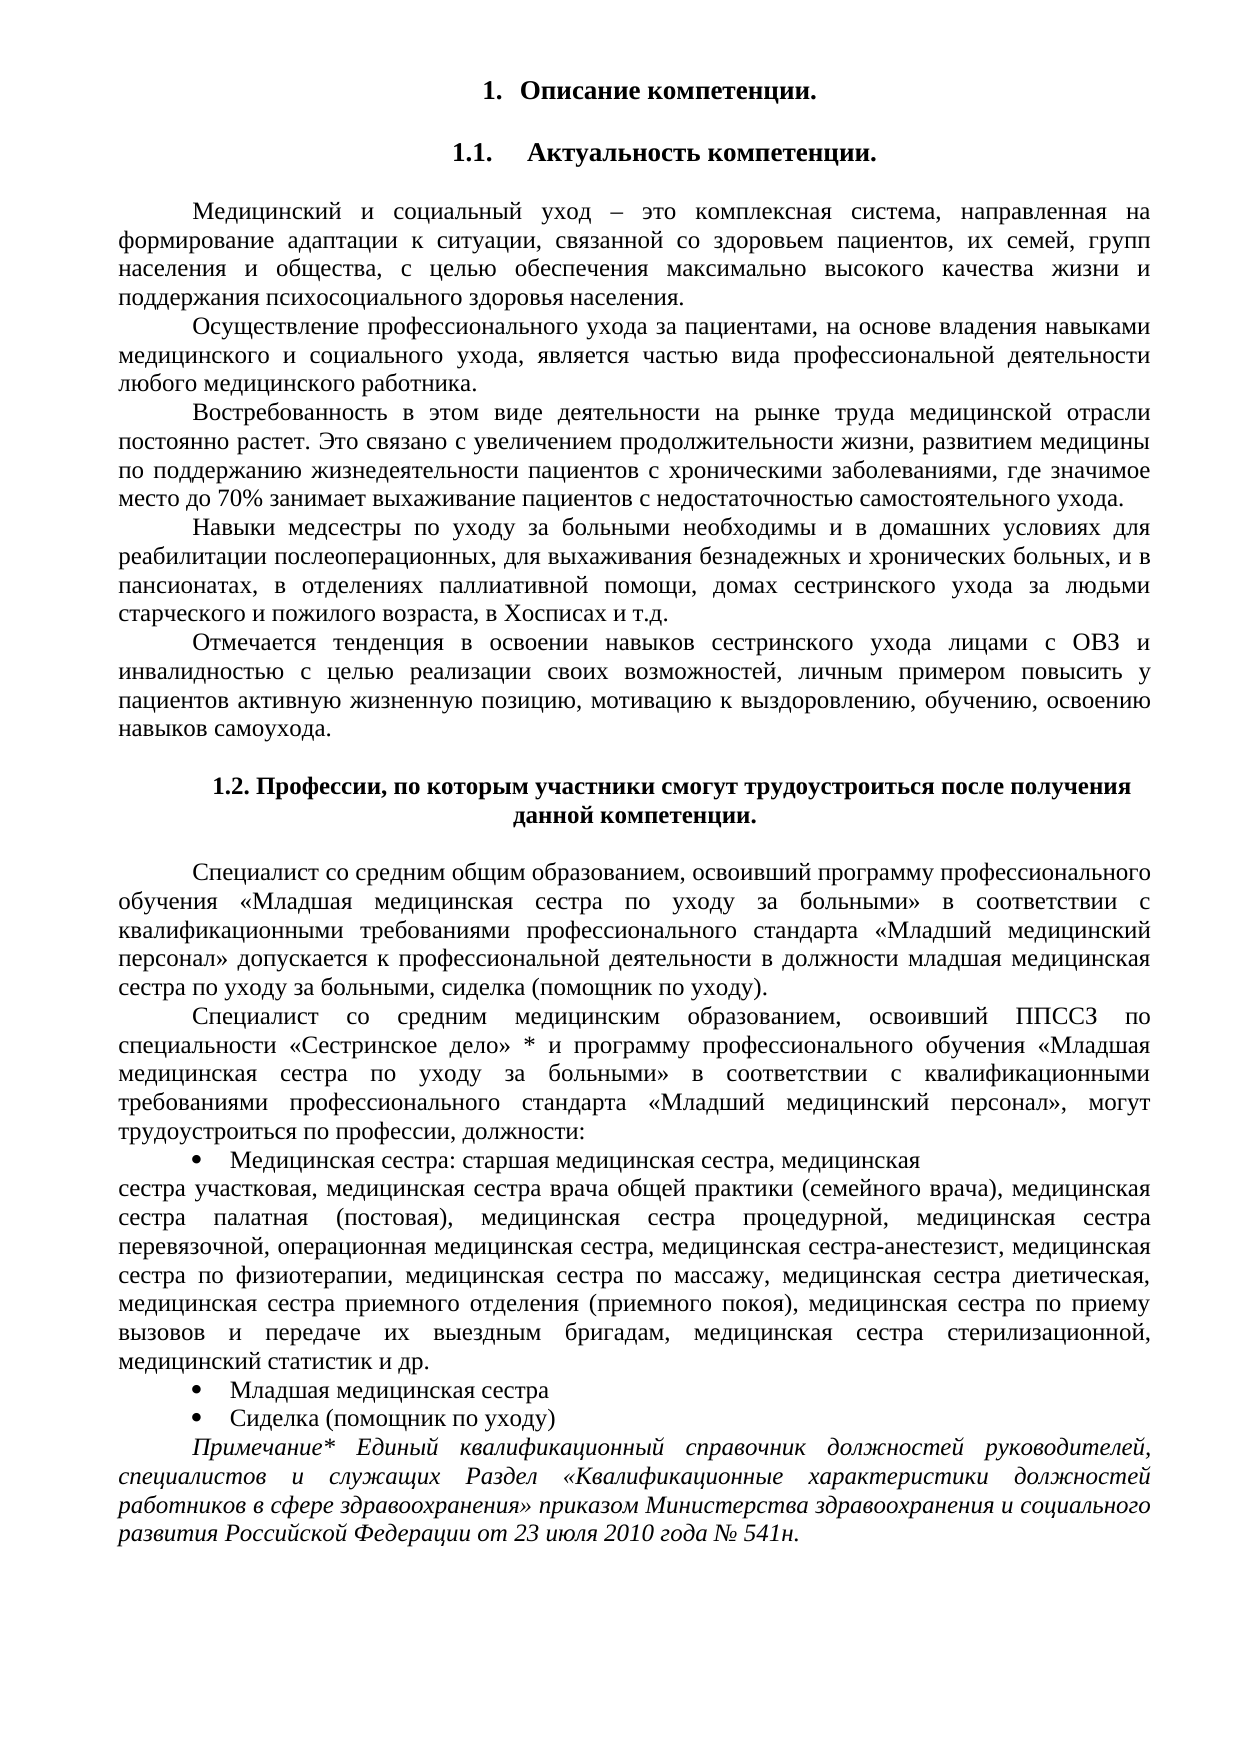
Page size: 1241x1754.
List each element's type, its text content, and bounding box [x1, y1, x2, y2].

text сестра участковая, медицинская сестра врача общей практики (семейного врача), медицинская сестра палатная (постовая), медицинская сестра процедурной, медицинская сестра перевязочной, операционная медицинская сестра, медицинская сестра-анестезист, медицинская сестра по физиотерапии, медицинская сестра по массажу, медицинская сестра диетическая, медицинская сестра приемного отделения (приемного покоя), медицинская сестра по приему вызовов и передаче их выездным бригадам, медицинская сестра стерилизационной, медицинский статистик и др. [118, 1173, 1152, 1375]
text Медицинский и социальный уход – это комплексная система, направленная на формирование адаптации к ситуации, связанной со здоровьем пациентов, их семей, групп населения и общества, с целью обеспечения максимально высокого качества жизни и поддержания психосоциального здоровья населения. [118, 196, 1152, 311]
list Описание компетенции. [148, 74, 1152, 105]
text Осуществление профессионального ухода за пациентами, на основе владения навыками медицинского и социального ухода, является частью вида профессиональной деятельности любого медицинского работника. [118, 311, 1152, 397]
text Специалист со средним медицинским образованием, освоивший ППССЗ по специальности «Сестринское дело» * и программу профессионального обучения «Младшая медицинская сестра по уходу за больными» в соответствии с квалификационными требованиями профессионального стандарта «Младший медицинский персонал», могут трудоустроиться по профессии, должности: [118, 1001, 1152, 1145]
list Сиделка (помощник по уходу) [192, 1403, 1152, 1432]
list Актуальность компетенции. [177, 136, 1152, 167]
list Медицинская сестра: старшая медицинская сестра, медицинская [192, 1145, 1152, 1173]
text Востребованность в этом виде деятельности на рынке труда медицинской отрасли постоянно растет. Это связано с увеличением продолжительности жизни, развитием медицины по поддержанию жизнедеятельности пациентов с хроническими заболеваниями, где значимое место до 70% занимает выхаживание пациентов с недостаточностью самостоятельного ухода. [118, 397, 1152, 512]
text Специалист со средним общим образованием, освоивший программу профессионального обучения «Младшая медицинская сестра по уходу за больными» в соответствии с квалификационными требованиями профессионального стандарта «Младший медицинский персонал» допускается к профессиональной деятельности в должности младшая медицинская сестра по уходу за больными, сиделка (помощник по уходу). [118, 857, 1152, 1001]
text Отмечается тенденция в освоении навыков сестринского ухода лицами с ОВЗ и инвалидностью с целью реализации своих возможностей, личным примером повысить у пациентов активную жизненную позицию, мотивацию к выздоровлению, обучению, освоению навыков самоухода. [118, 627, 1152, 742]
list Младшая медицинская сестра [192, 1375, 1152, 1403]
text Навыки медсестры по уходу за больными необходимы и в домашних условиях для реабилитации послеоперационных, для выхаживания безнадежных и хронических больных, и в пансионатах, в отделениях паллиативной помощи, домах сестринского ухода за людьми старческого и пожилого возраста, в Хосписах и т.д. [118, 512, 1152, 627]
text Примечание* Единый квалификационный справочник должностей руководителей, специалистов и служащих Раздел «Квалификационные характеристики должностей работников в сфере здравоохранения» приказом Министерства здравоохранения и социального развития Российской Федерации от 23 июля 2010 года № 541н. [118, 1432, 1152, 1547]
text 1.2. Профессии, по которым участники смогут трудоустроиться после получения данной компетенции. [118, 771, 1152, 828]
